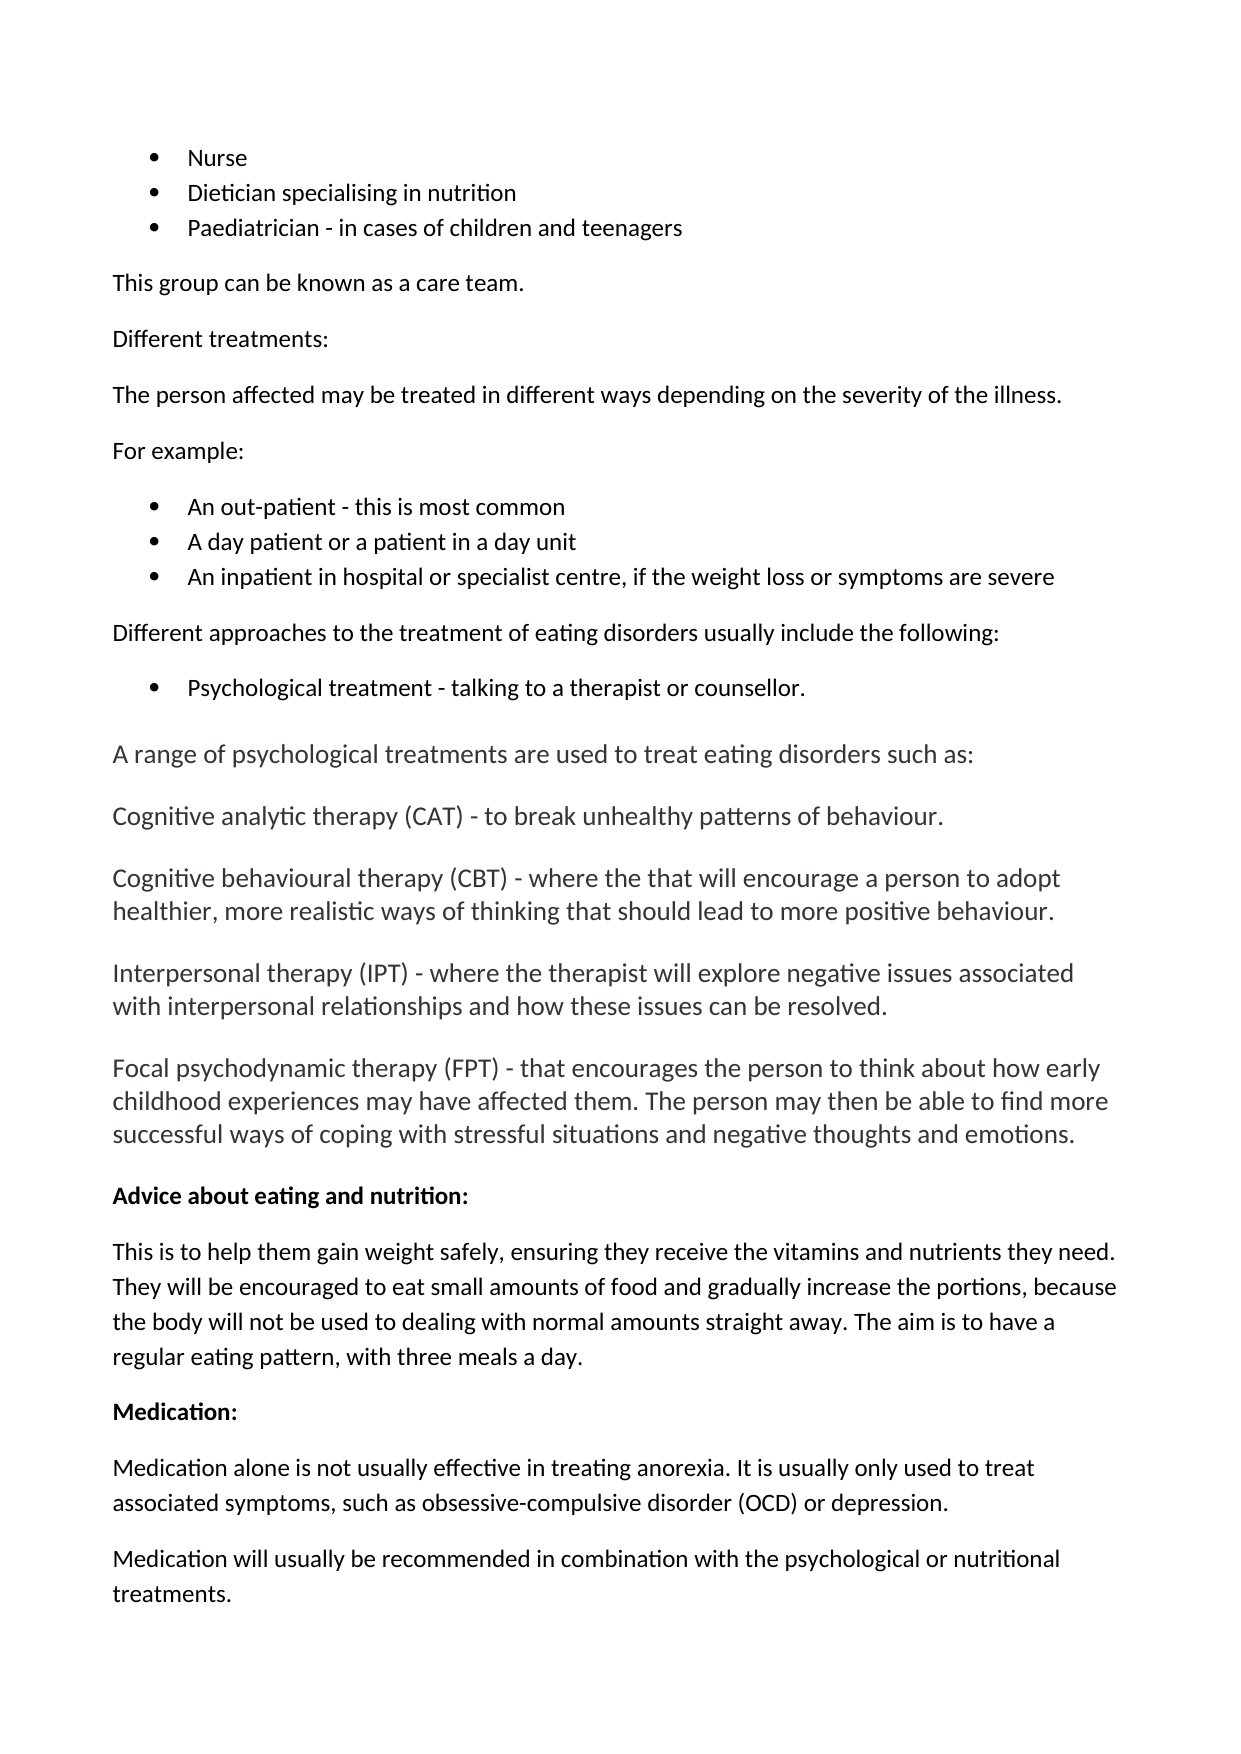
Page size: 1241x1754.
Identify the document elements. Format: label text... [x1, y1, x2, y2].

list An inpatient in hospital or specialist centre, if the weight loss or symptoms are severe [150, 561, 1128, 591]
text Different approaches to the treatment of eating disorders usually include the following: [112, 617, 1128, 647]
text Medication: [112, 1396, 1128, 1427]
list An out-patient - this is most common [150, 491, 1128, 521]
text Focal psychodynamic therapy (FPT) - that encourages the person to think about how early childhood experiences may have affected them. The person may then be able to find more successful ways of coping with stressful situations and negative thoughts and emotions. [112, 1052, 1128, 1151]
text The person affected may be treated in different ways depending on the severity of the illness. [112, 379, 1128, 410]
text A range of psychological treatments are used to treat eating disorders such as: [112, 737, 1128, 770]
text Cognitive analytic therapy (CAT) - to break unhealthy patterns of behaviour. [112, 799, 1128, 832]
list Paediatrician - in cases of children and teenagers [150, 212, 1128, 242]
text Interpersonal therapy (IPT) - where the therapist will explore negative issues associated with interpersonal relationships and how these issues can be resolved. [112, 956, 1128, 1022]
text This group can be known as a care team. [112, 268, 1128, 298]
text Medication alone is not usually effective in treating anorexia. It is usually only used to treat associated symptoms, such as obsessive-compulsive disorder (OCD) or depression. [112, 1452, 1128, 1518]
text Different treatments: [112, 323, 1128, 354]
text Cognitive behavioural therapy (CBT) - where the that will encourage a person to adopt healthier, more realistic ways of thinking that should lead to more positive behaviour. [112, 861, 1128, 927]
list Dietician specialising in nutrition [150, 177, 1128, 207]
text This is to help them gain weight safely, ensuring they receive the vitamins and nutrients they need. They will be encouraged to eat small amounts of food and gradually increase the portions, because the body will not be used to dealing with normal amounts straight away. The aim is to have a regular eating pattern, with three meals a day. [112, 1236, 1128, 1371]
text Medication will usually be recommended in combination with the psychological or nutritional treatments. [112, 1543, 1128, 1609]
list A day patient or a patient in a day unit [150, 526, 1128, 556]
list Psychological treatment - talking to a therapist or counsellor. [150, 673, 1128, 703]
text For example: [112, 435, 1128, 466]
text Advice about eating and nutrition: [112, 1180, 1128, 1210]
list Nurse [150, 142, 1128, 172]
